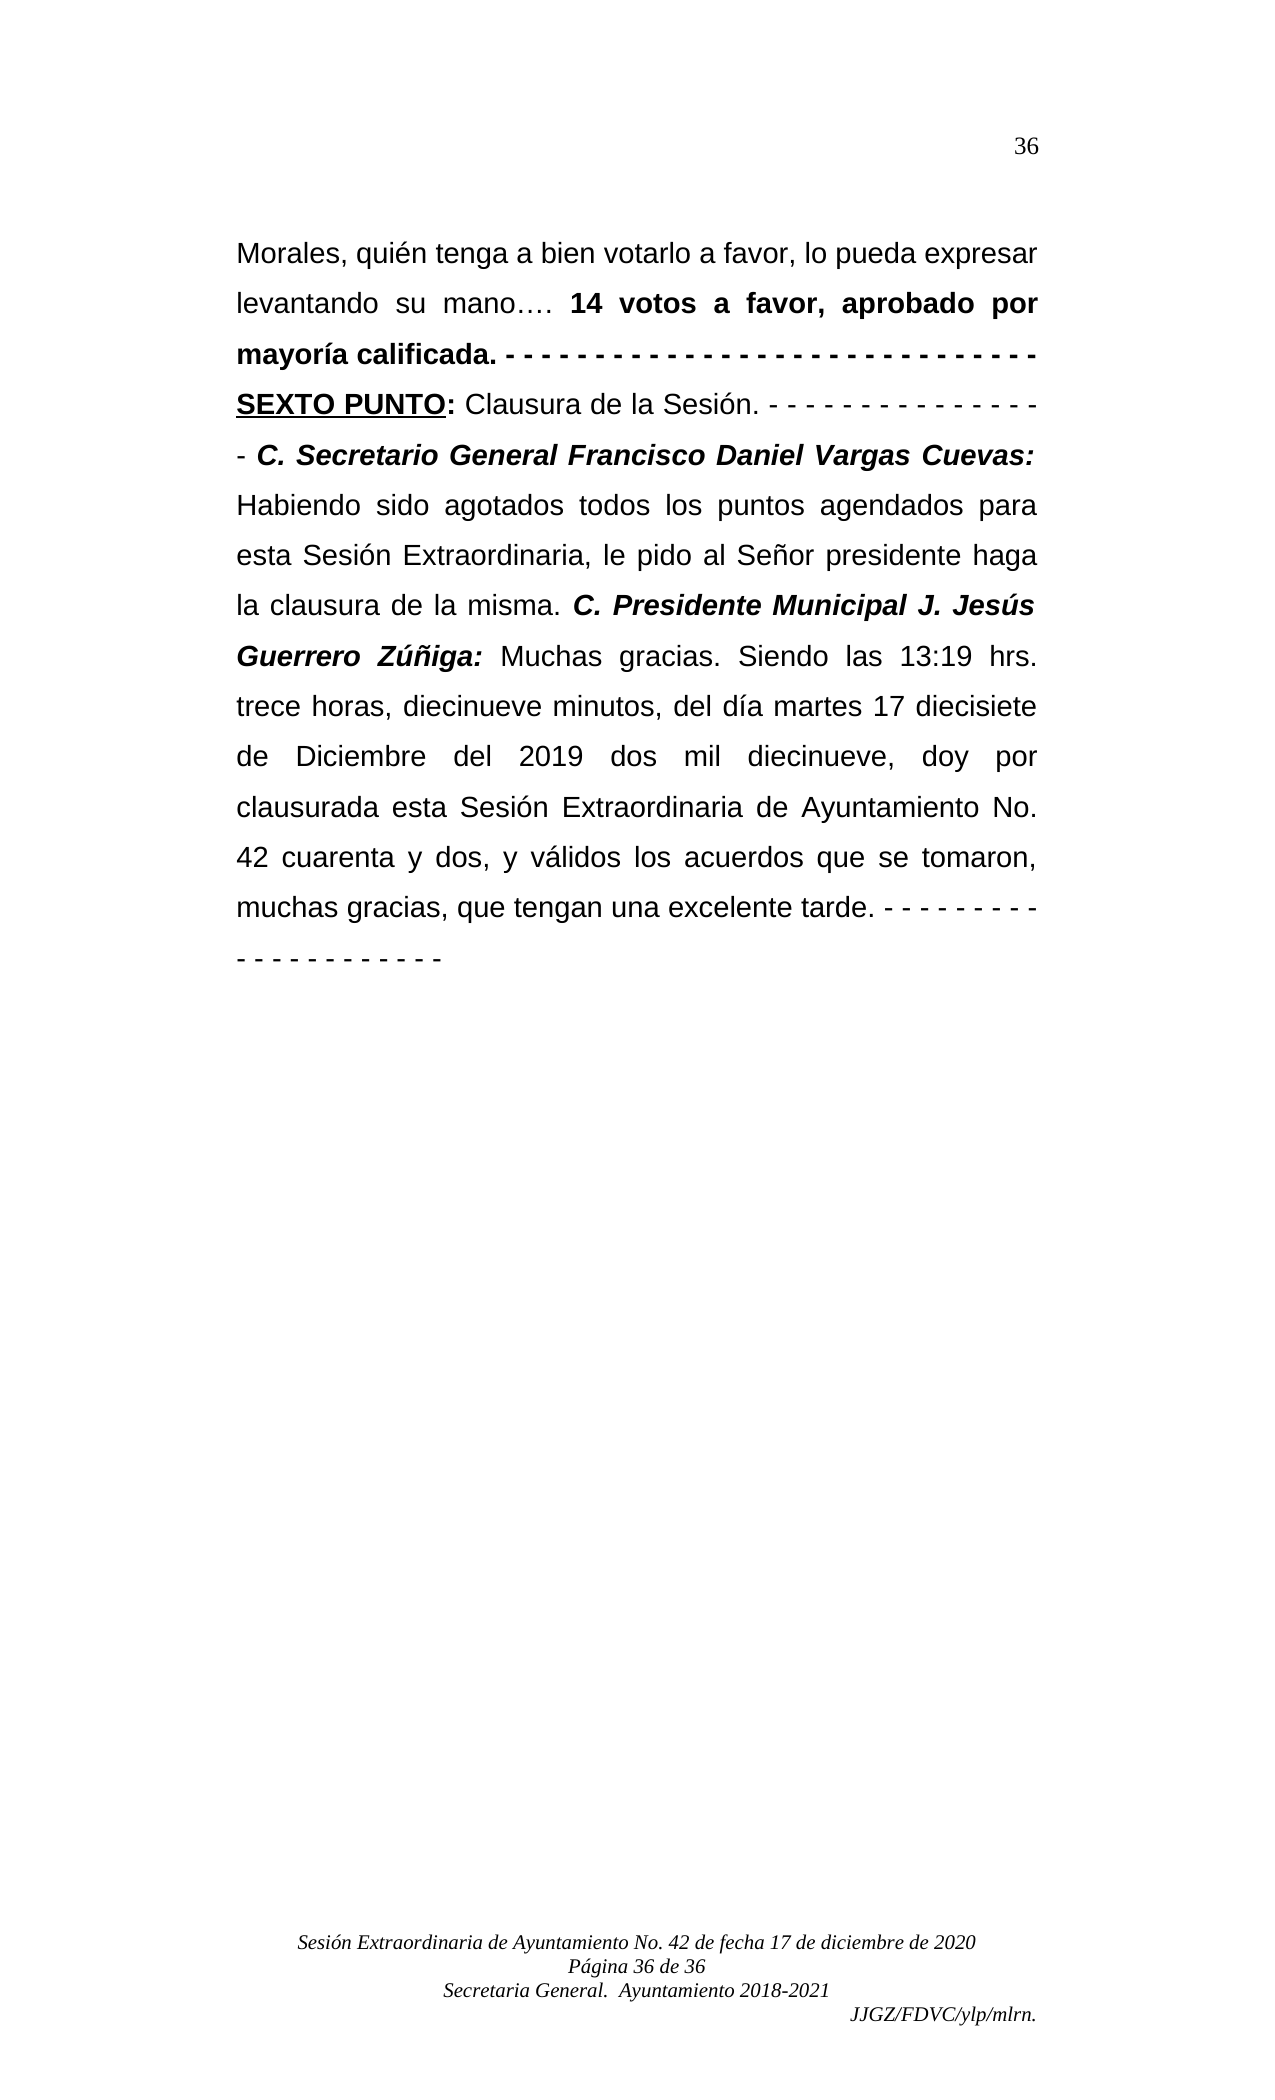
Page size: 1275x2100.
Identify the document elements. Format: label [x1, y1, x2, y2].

text [236, 236, 1039, 974]
